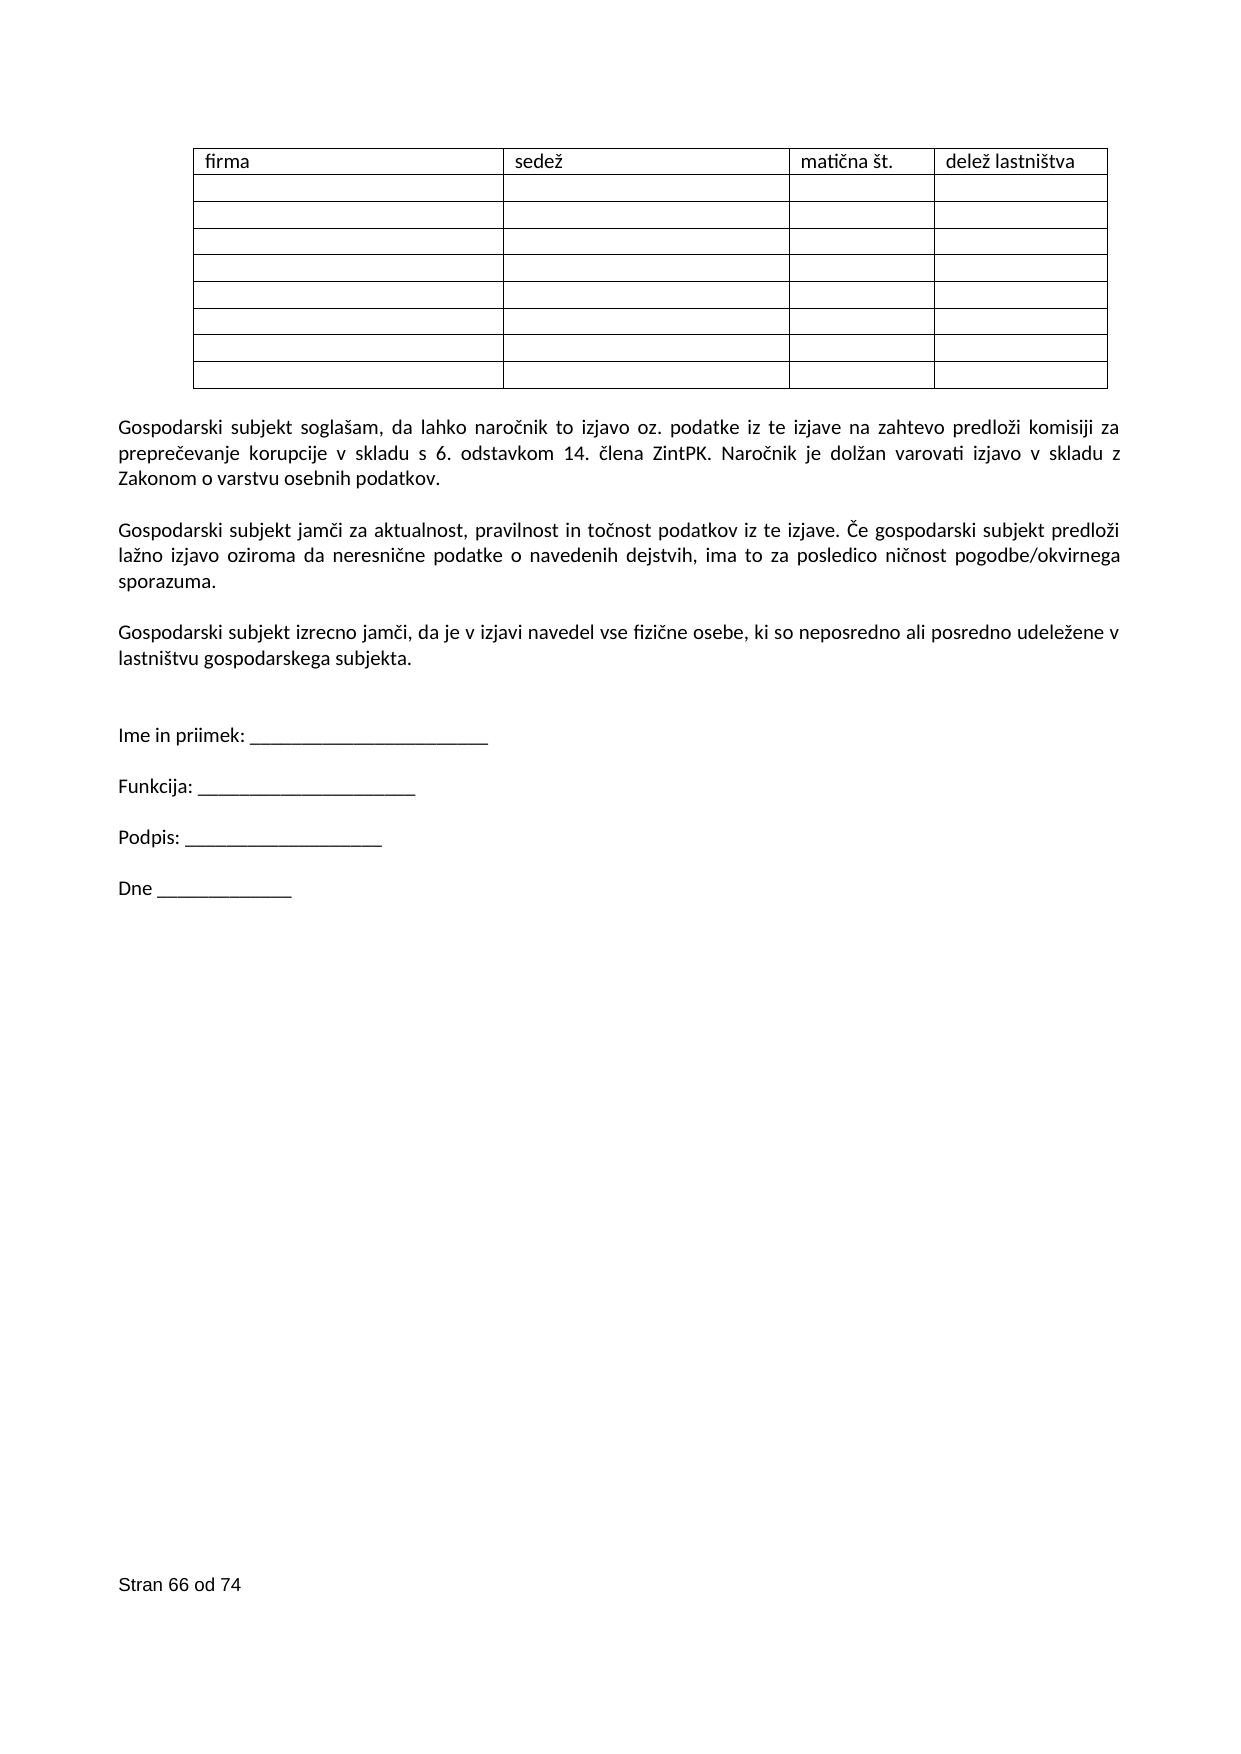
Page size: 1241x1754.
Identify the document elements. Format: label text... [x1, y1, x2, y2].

table_cell [194, 335, 503, 361]
text Gospodarski subjekt izrecno jamči, da je v izjavi navedel vse fizične osebe, ki so neposredno ali posredno udeležene v lastništvu gospodarskega subjekta. [118, 619, 1122, 670]
text Ime in priimek: _______________________ [118, 722, 1122, 747]
table_cell [194, 362, 503, 388]
table_cell [194, 255, 503, 281]
table_cell [194, 229, 503, 254]
table_header matična št. [790, 149, 934, 174]
table_cell [504, 229, 789, 254]
table_cell [504, 362, 789, 388]
table_cell [504, 175, 789, 201]
table_cell [935, 202, 1107, 228]
table_cell [504, 202, 789, 228]
table_cell [935, 282, 1107, 308]
table_cell [194, 202, 503, 228]
table_cell [790, 229, 934, 254]
table_cell [790, 202, 934, 228]
text Dne _____________ [118, 876, 1122, 901]
table_cell [935, 175, 1107, 201]
table_cell [935, 229, 1107, 254]
table_cell [790, 309, 934, 334]
table_cell [790, 362, 934, 388]
table_cell [504, 309, 789, 334]
table_cell [790, 255, 934, 281]
table_cell [504, 282, 789, 308]
table_header delež lastništva [935, 149, 1107, 174]
text Gospodarski subjekt soglašam, da lahko naročnik to izjavo oz. podatke iz te izjave na zahtevo predloži komisiji za preprečevanje korupcije v skladu s 6. odstavkom 14. člena ZintPK. Naročnik je dolžan varovati izjavo v skladu z Zakonom o varstvu osebnih podatkov. [118, 414, 1122, 491]
table_header firma [194, 149, 503, 174]
text Podpis: ___________________ [118, 824, 1122, 850]
table_cell [194, 309, 503, 334]
table_cell [790, 175, 934, 201]
table_cell [935, 362, 1107, 388]
table_cell [194, 175, 503, 201]
table_cell [790, 282, 934, 308]
table_cell [504, 255, 789, 281]
table_cell [935, 309, 1107, 334]
table_cell [194, 282, 503, 308]
table_cell [504, 335, 789, 361]
table_cell [935, 255, 1107, 281]
text Gospodarski subjekt jamči za aktualnost, pravilnost in točnost podatkov iz te izjave. Če gospodarski subjekt predloži lažno izjavo oziroma da neresnične podatke o navedenih dejstvih, ima to za posledico ničnost pogodbe/okvirnega sporazuma. [118, 517, 1122, 593]
table_header sedež [504, 149, 789, 174]
text Funkcija: _____________________ [118, 773, 1122, 798]
table_cell [935, 335, 1107, 361]
table_cell [790, 335, 934, 361]
